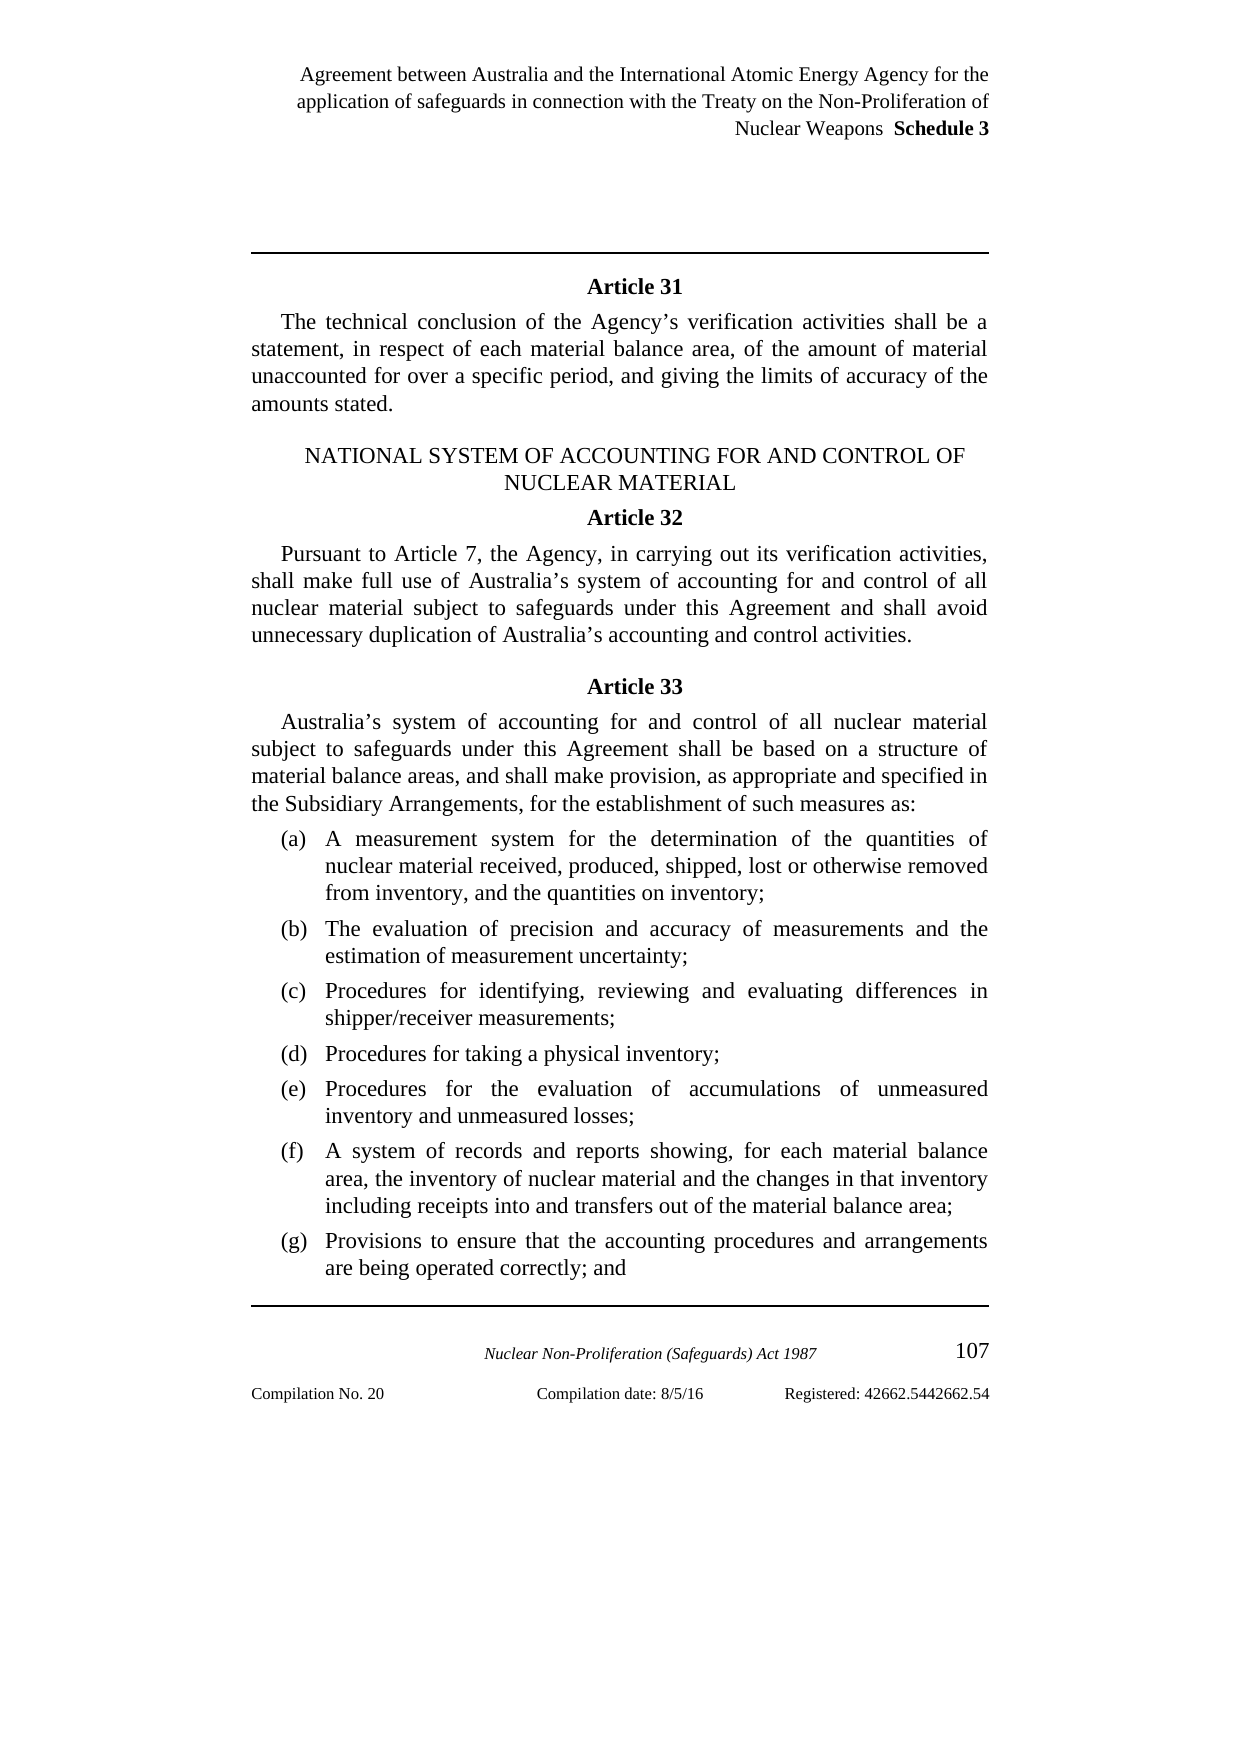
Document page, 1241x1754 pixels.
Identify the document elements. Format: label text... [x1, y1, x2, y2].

text Article 31 [251, 272, 989, 299]
text Article 33 [251, 672, 989, 699]
text (a) A measurement system for the determination of the quantities of nuclear material received, produced, shipped, lost or otherwise removed from inventory, and the quantities on inventory; [281, 824, 989, 906]
text (d) Procedures for taking a physical inventory; [281, 1039, 989, 1066]
text NATIONAL SYSTEM OF ACCOUNTING FOR AND CONTROL OF NUCLEAR MATERIAL [251, 441, 989, 495]
text Australia’s system of accounting for and control of all nuclear material subject to safeguards under this Agreement shall be based on a structure of material balance areas, and shall make provision, as appropriate and specified in the Subsidiary Arrangements, for the establishment of such measures as: [251, 708, 989, 816]
text (f) A system of records and reports showing, for each material balance area, the inventory of nuclear material and the changes in that inventory including receipts into and transfers out of the material balance area; [281, 1137, 989, 1218]
text (b) The evaluation of precision and accuracy of measurements and the estimation of measurement uncertainty; [281, 914, 989, 968]
text Pursuant to Article 7, the Agency, in carrying out its verification activities, shall make full use of ’s system of accounting for and control of all nuclear material subject to safeguards under this Agreement and shall avoid unnecessary duplication of ’s accounting and control activities. [251, 539, 989, 647]
text (c) Procedures for identifying, reviewing and evaluating differences in shipper/receiver measurements; [281, 976, 989, 1031]
text (e) Procedures for the evaluation of accumulations of unmeasured inventory and unmeasured losses; [281, 1074, 989, 1128]
text The technical conclusion of the Agency’s verification activities shall be a statement, in respect of each material balance area, of the amount of material unaccounted for over a specific period, and giving the limits of accuracy of the amounts stated. [251, 308, 989, 416]
text (g) Provisions to ensure that the accounting procedures and arrangements are being operated correctly; and [281, 1226, 989, 1281]
text Article 32 [251, 503, 989, 531]
